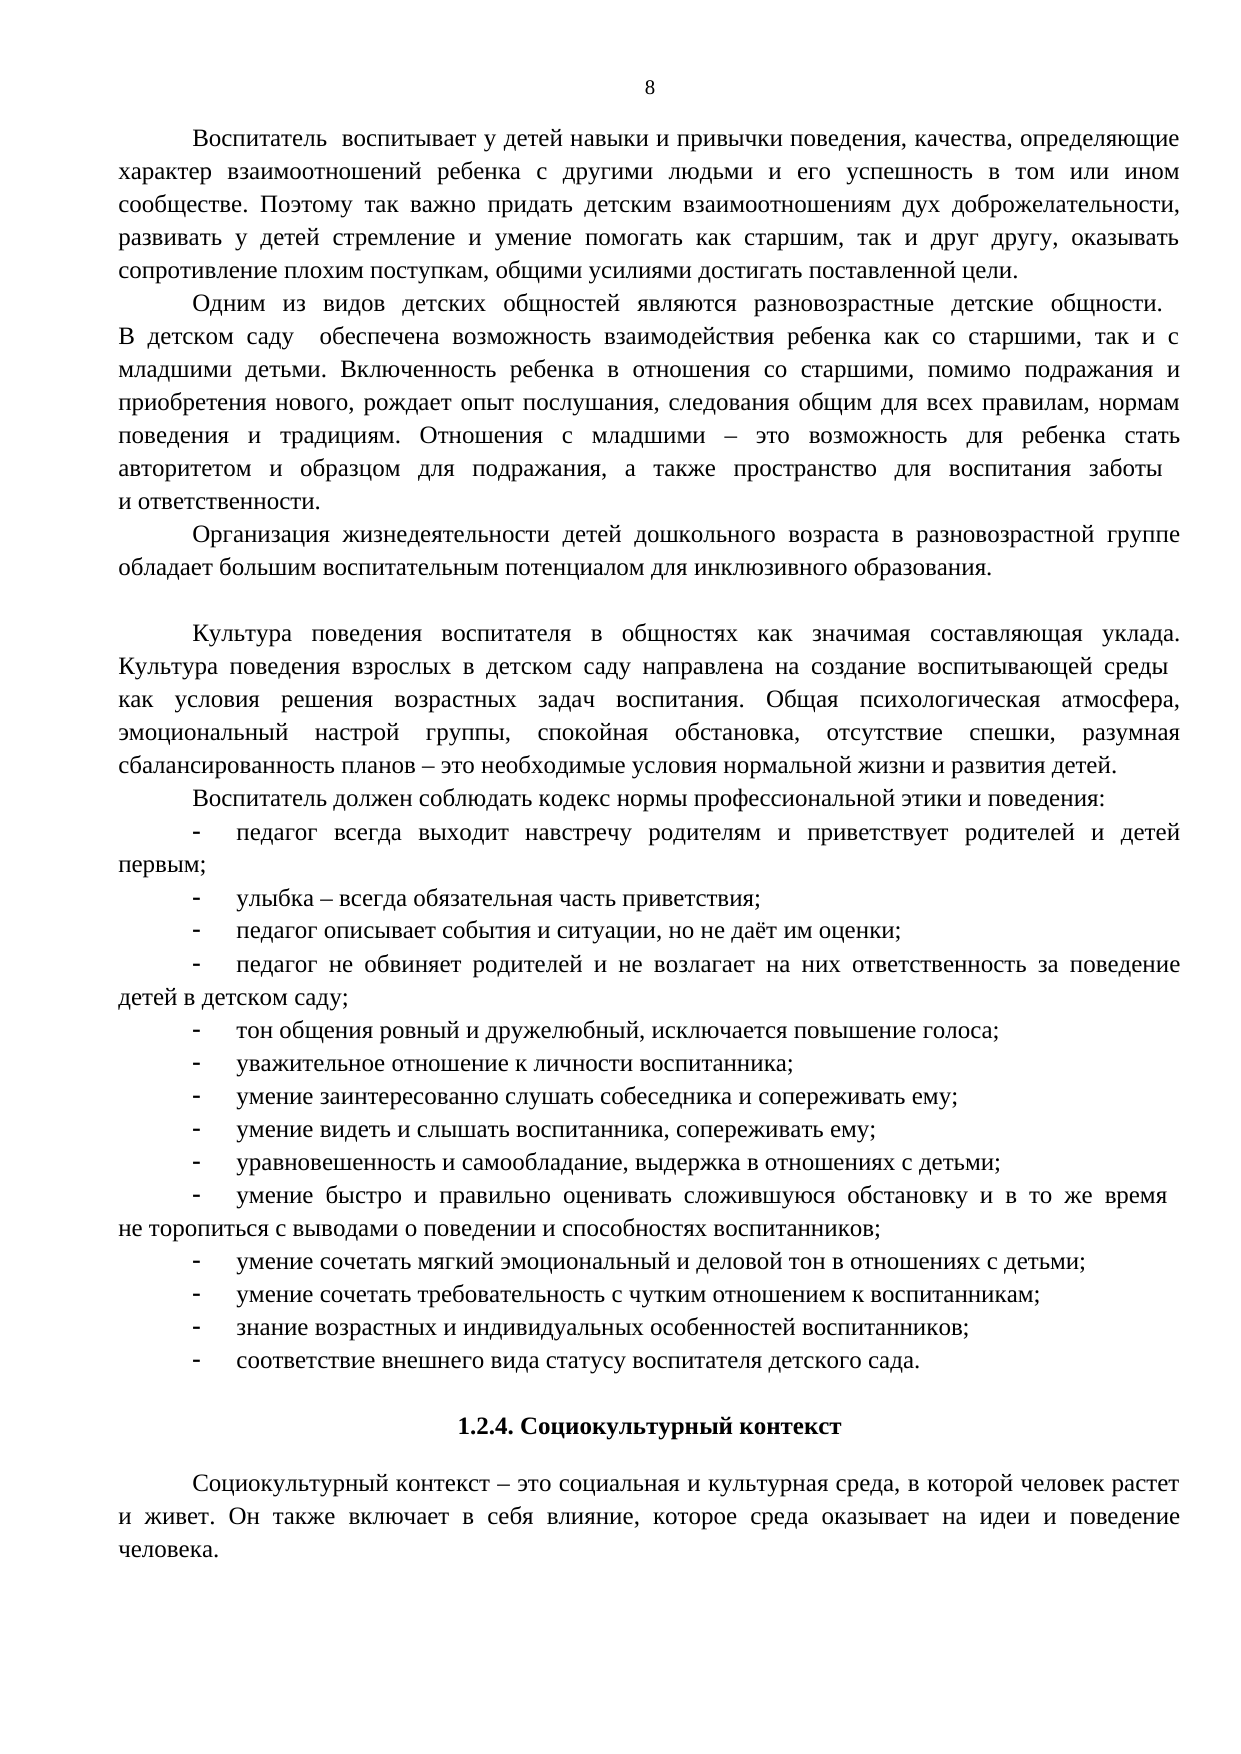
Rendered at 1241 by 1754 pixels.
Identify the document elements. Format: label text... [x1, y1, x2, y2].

list уважительное отношение к личности воспитанника; [118, 1048, 1181, 1076]
list соответствие внешнего вида статусу воспитателя детского сада. [118, 1345, 1181, 1374]
text Воспитатель воспитывает у детей навыки и привычки поведения, качества, определяющие характер взаимоотношений ребенка с другими людьми и его успешность в том или ином сообществе. Поэтому так важно придать детским взаимоотношениям дух доброжелательности, развивать у детей стремление и умение помогать как старшим, так и друг другу, оказывать сопротивление плохим поступкам, общими усилиями достигать поставленной цели. [118, 123, 1181, 284]
list тон общения ровный и дружелюбный, исключается повышение голоса; [118, 1015, 1181, 1043]
text Организация жизнедеятельности детей дошкольного возраста в разновозрастной группе обладает большим воспитательным потенциалом для инклюзивного образования. [118, 519, 1181, 581]
text 1.2.4. Социокультурный контекст [118, 1411, 1181, 1440]
list умение сочетать требовательность с чутким отношением к воспитанникам; [118, 1279, 1181, 1308]
text Воспитатель должен соблюдать кодекс нормы профессиональной этики и поведения: [118, 783, 1181, 812]
list педагог описывает события и ситуации, но не даёт им оценки; [118, 916, 1181, 944]
list умение быстро и правильно оценивать сложившуюся обстановку и в то же время не торопиться с выводами о поведении и способностях воспитанников; [118, 1180, 1181, 1242]
list уравновешенность и самообладание, выдержка в отношениях с детьми; [118, 1147, 1181, 1176]
list знание возрастных и индивидуальных особенностей воспитанников; [118, 1312, 1181, 1341]
text Культура поведения воспитателя в общностях как значимая составляющая уклада. Культура поведения взрослых в детском саду направлена на создание воспитывающей среды как условия решения возрастных задач воспитания. Общая психологическая атмосфера, эмоциональный настрой группы, спокойная обстановка, отсутствие спешки, разумная сбалансированность планов – это необходимые условия нормальной жизни и развития детей. [118, 618, 1181, 779]
list педагог не обвиняет родителей и не возлагает на них ответственность за поведение детей в детском саду; [118, 949, 1181, 1010]
list умение сочетать мягкий эмоциональный и деловой тон в отношениях с детьми; [118, 1246, 1181, 1274]
list умение видеть и слышать воспитанника, сопереживать ему; [118, 1114, 1181, 1142]
list умение заинтересованно слушать собеседника и сопереживать ему; [118, 1081, 1181, 1109]
text Социокультурный контекст – это социальная и культурная среда, в которой человек растет и живет. Он также включает в себя влияние, которое среда оказывает на идеи и поведение человека. [118, 1468, 1181, 1563]
text Одним из видов детских общностей являются разновозрастные детские общности. В детском саду обеспечена возможность взаимодействия ребенка как со старшими, так и с младшими детьми. Включенность ребенка в отношения со старшими, помимо подражания и приобретения нового, рождает опыт послушания, следования общим для всех правилам, нормам поведения и традициям. Отношения с младшими – это возможность для ребенка стать авторитетом и образцом для подражания, а также пространство для воспитания заботы и ответственности. [118, 288, 1181, 515]
list улыбка – всегда обязательная часть приветствия; [118, 883, 1181, 911]
list педагог всегда выходит навстречу родителям и приветствует родителей и детей первым; [118, 817, 1181, 878]
